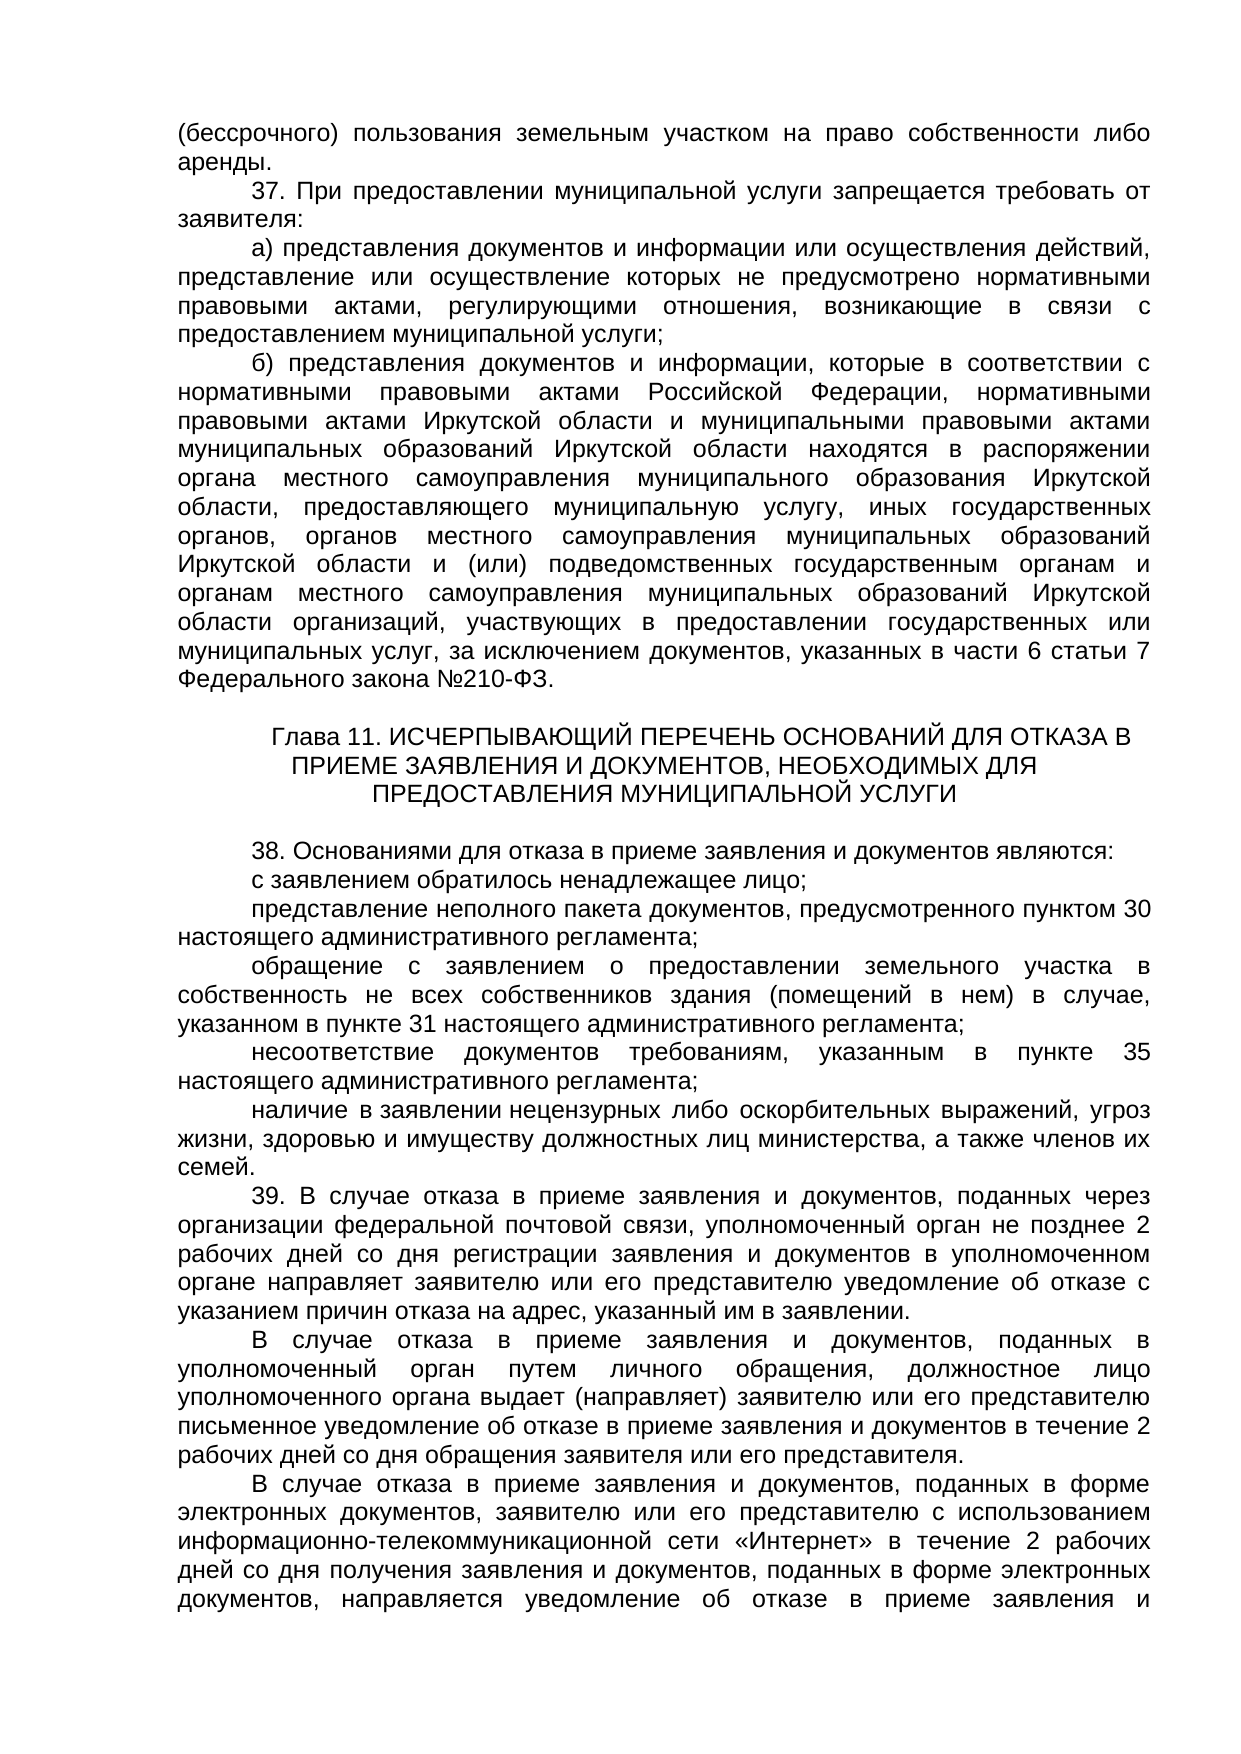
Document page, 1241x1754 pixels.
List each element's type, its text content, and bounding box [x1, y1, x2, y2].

text а) представления документов и информации или осуществления действий, представление или осуществление которых не предусмотрено нормативными правовыми актами, регулирующими отношения, возникающие в связи с предоставлением муниципальной услуги; [177, 233, 1152, 348]
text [177, 1469, 1152, 1612]
text наличие в заявлении нецензурных либо оскорбительных выражений, угроз жизни, здоровью и имуществу должностных лиц министерства, а также членов их семей. [177, 1095, 1152, 1181]
text обращение с заявлением о предоставлении земельного участка в собственность не всех собственников здания (помещений в нем) в случае, указанном в пункте 31 настоящего административного регламента; [177, 951, 1152, 1037]
text с заявлением обратилось ненадлежащее лицо; [177, 865, 1152, 894]
text Глава 11. ИСЧЕРПЫВАЮЩИЙ ПЕРЕЧЕНЬ ОСНОВАНИЙ ДЛЯ ОТКАЗА В ПРИЕМЕ ЗАЯВЛЕНИЯ И ДОКУМЕНТОВ, НЕОБХОДИМЫХ ДЛЯ ПРЕДОСТАВЛЕНИЯ МУНИЦИПАЛЬНОЙ УСЛУГИ [177, 722, 1152, 808]
text В случае отказа в приеме заявления и документов, поданных в уполномоченный орган путем личного обращения, должностное лицо уполномоченного органа выдает (направляет) заявителю или его представителю письменное уведомление об отказе в приеме заявления и документов в течение 2 рабочих дней со дня обращения заявителя или его представителя. [177, 1325, 1152, 1469]
text 38. Основаниями для отказа в приеме заявления и документов являются: [177, 836, 1152, 865]
text б) представления документов и информации, которые в соответствии с нормативными правовыми актами Российской Федерации, нормативными правовыми актами Иркутской области и муниципальными правовыми актами муниципальных образований Иркутской области находятся в распоряжении органа местного самоуправления муниципального образования Иркутской области, предоставляющего муниципальную услугу, иных государственных органов, органов местного самоуправления муниципальных образований Иркутской области и (или) подведомственных государственным органам и органам местного самоуправления муниципальных образований Иркутской области организаций, участвующих в предоставлении государственных или муниципальных услуг, за исключением документов, указанных в части 6 статьи 7 Федерального закона №210-ФЗ. [177, 348, 1152, 693]
text 39. В случае отказа в приеме заявления и документов, поданных через организации федеральной почтовой связи, уполномоченный орган не позднее 2 рабочих дней со дня регистрации заявления и документов в уполномоченном органе направляет заявителю или его представителю уведомление об отказе с указанием причин отказа на адрес, указанный им в заявлении. [177, 1181, 1152, 1325]
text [177, 118, 1152, 176]
text представление неполного пакета документов, предусмотренного пунктом 30 настоящего административного регламента; [177, 894, 1152, 951]
text несоответствие документов требованиям, указанным в пункте 35 настоящего административного регламента; [177, 1037, 1152, 1095]
text 37. При предоставлении муниципальной услуги запрещается требовать от заявителя: [177, 176, 1152, 233]
